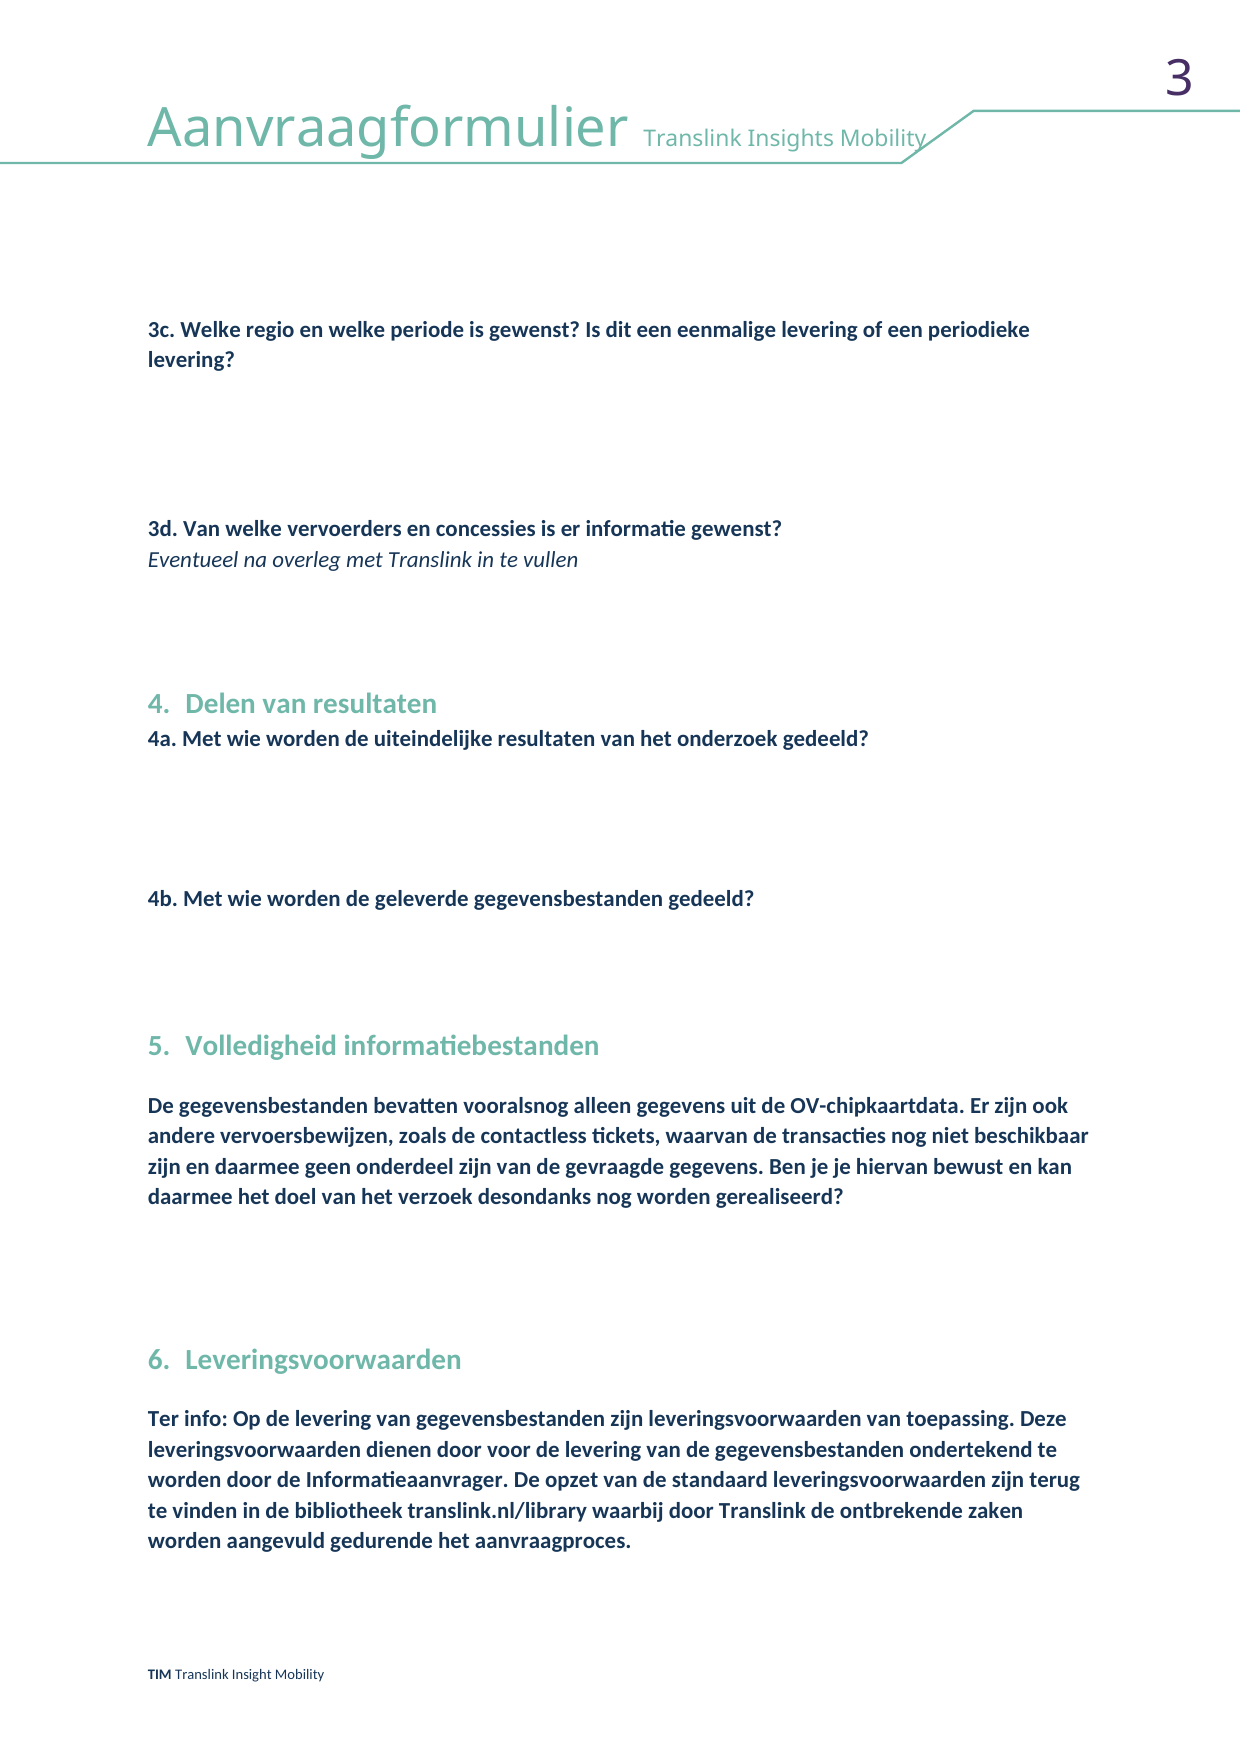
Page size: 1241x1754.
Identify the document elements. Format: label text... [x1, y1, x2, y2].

subtitle 3d. Van welke vervoerders en concessies is er informatie gewenst? [148, 514, 1092, 542]
subtitle Ter info: Op de levering van gegevensbestanden zijn leveringsvoorwaarden van toepassing. Deze leveringsvoorwaarden dienen door voor de levering van de gegevensbestanden ondertekend te worden door de Informatieaanvrager. De opzet van de standaard leveringsvoorwaarden zijn terug te vinden in de bibliotheek translink.nl/library waarbij door Translink de ontbrekende zaken worden aangevuld gedurende het aanvraagproces. [148, 1404, 1092, 1554]
text 4a. Met wie worden de uiteindelijke resultaten van het onderzoek gedeeld? [148, 724, 1092, 752]
text Eventueel na overleg met Translink in te vullen [148, 545, 1092, 573]
list Leveringsvoorwaarden [148, 1341, 1092, 1376]
subtitle De gegevensbestanden bevatten vooralsnog alleen gegevens uit de OV-chipkaartdata. Er zijn ook andere vervoersbewijzen, zoals de contactless tickets, waarvan de transacties nog niet beschikbaar zijn en daarmee geen onderdeel zijn van de gevraagde gegevens. Ben je je hiervan bewust en kan daarmee het doel van het verzoek desondanks nog worden gerealiseerd? [148, 1091, 1092, 1210]
list Volledigheid informatiebestanden [148, 1027, 1092, 1063]
subtitle Delen van resultaten [148, 685, 1092, 721]
subtitle 3c. Welke regio en welke periode is gewenst? Is dit een eenmalige levering of een periodieke levering? [148, 315, 1092, 373]
subtitle 4b. Met wie worden de geleverde gegevensbestanden gedeeld? [148, 884, 1092, 913]
